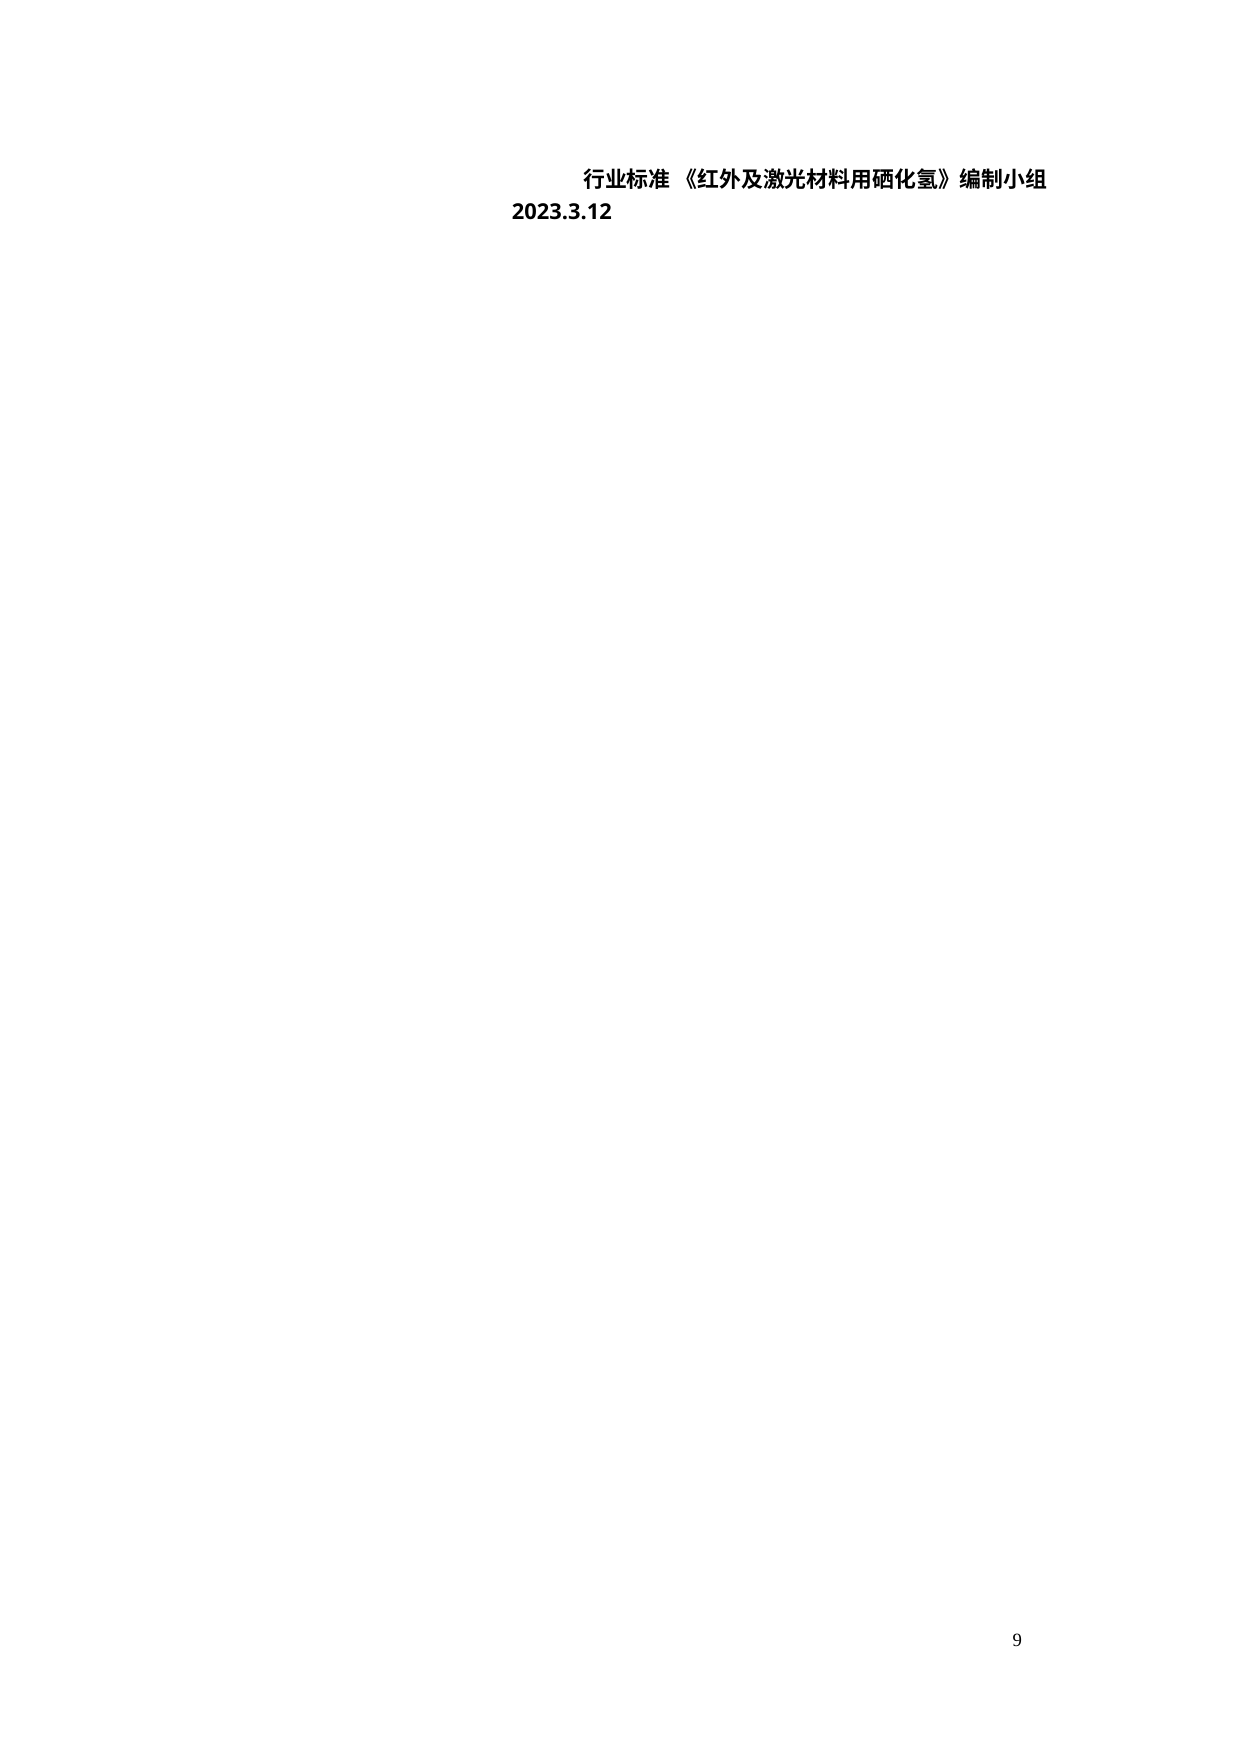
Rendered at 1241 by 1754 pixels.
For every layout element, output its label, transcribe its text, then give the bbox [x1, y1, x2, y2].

text 行业标准 《红外及激光材料用硒化氢》编制小组 [187, 162, 1053, 194]
text 2023.3.12 [187, 194, 1053, 227]
